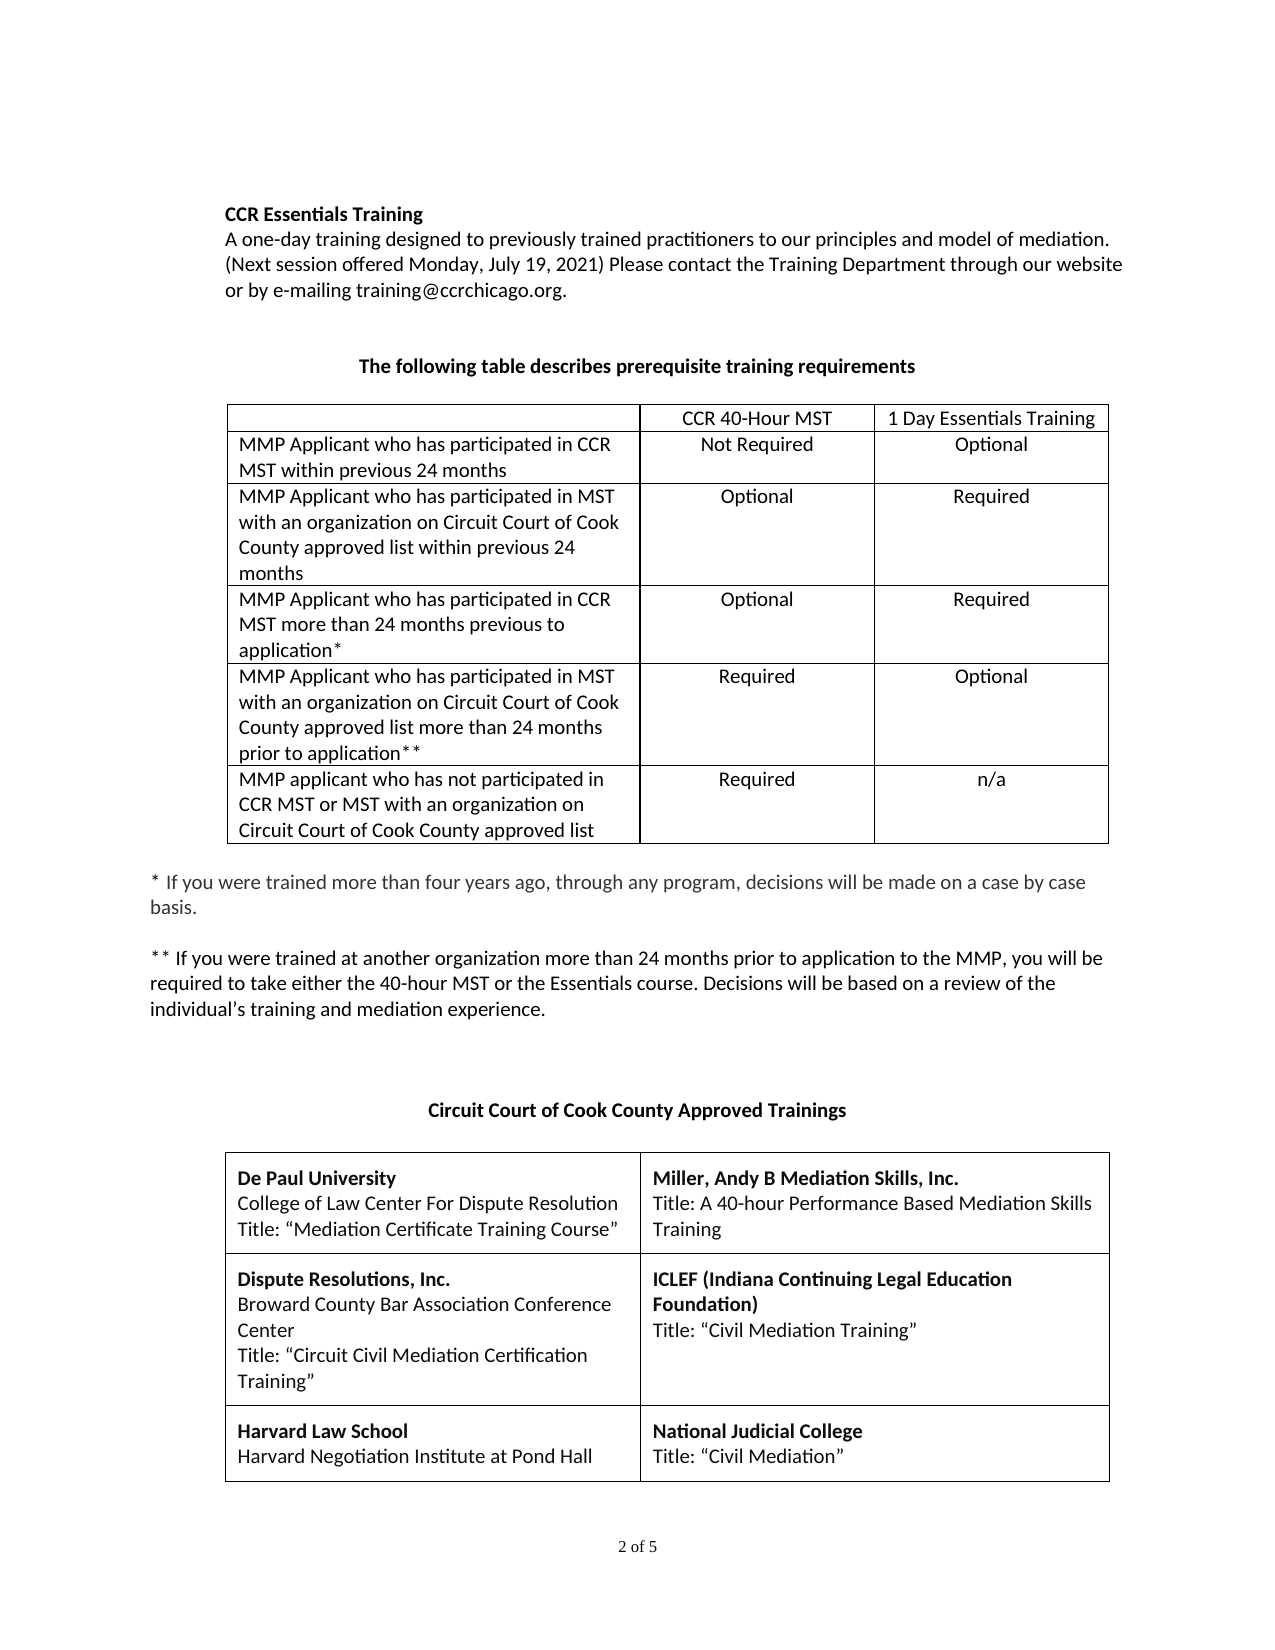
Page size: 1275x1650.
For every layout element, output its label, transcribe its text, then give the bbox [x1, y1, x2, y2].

table_cell Optional [875, 432, 1108, 482]
table_cell MMP Applicant who has participated in MST with an organization on Circuit Court of Cook County approved list within previous 24 months [228, 484, 639, 585]
table_header De Paul University College of Law Center For Dispute Resolution Title: “Mediation Certificate Training Course” [226, 1153, 640, 1253]
table_cell ICLEF (Indiana Continuing Legal Education Foundation) Title: “Civil Mediation Training” [641, 1254, 1109, 1405]
text * If you were trained more than four years ago, through any program, decisions will be made on a case by case basis. [197, 869, 1125, 920]
table_cell MMP Applicant who has participated in MST with an organization on Circuit Court of Cook County approved list more than 24 months prior to application** [228, 664, 639, 765]
table_cell Required [641, 664, 874, 765]
table_cell Required [641, 766, 874, 842]
table_cell MMP Applicant who has participated in CCR MST within previous 24 months [228, 432, 639, 482]
table_header Miller, Andy B Mediation Skills, Inc. Title: A 40-hour Performance Based Mediation Skills Training [641, 1153, 1109, 1253]
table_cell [226, 1406, 640, 1481]
table_cell n/a [875, 766, 1108, 842]
text A one-day training designed to previously trained practitioners to our principles and model of mediation. (Next session offered Monday, July 19, 2021) Please contact the Training Department through our website or by e-mailing training@ccrchicago.org. [225, 226, 1125, 302]
table_cell Optional [641, 586, 874, 662]
table_header CCR 40-Hour MST [641, 405, 874, 431]
table_cell Not Required [641, 432, 874, 482]
text CCR Essentials Training [225, 201, 1125, 226]
table_header [228, 405, 639, 431]
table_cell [641, 1406, 1109, 1481]
table_cell Dispute Resolutions, Inc. Broward County Bar Association Conference Center Title: “Circuit Civil Mediation Certification Training” [226, 1254, 640, 1405]
table_cell Required [875, 484, 1108, 585]
table_cell Required [875, 586, 1108, 662]
table_cell Optional [641, 484, 874, 585]
table_cell Optional [875, 664, 1108, 765]
table_cell MMP Applicant who has participated in CCR MST more than 24 months previous to application* [228, 586, 639, 662]
table_cell MMP applicant who has not participated in CCR MST or MST with an organization on Circuit Court of Cook County approved list [228, 766, 639, 842]
text Circuit Court of Cook County Approved Trainings [150, 1098, 1125, 1123]
text The following table describes prerequisite training requirements [150, 353, 1125, 379]
text ** If you were trained at another organization more than 24 months prior to application to the MMP, you will be required to take either the 40-hour MST or the Essentials course. Decisions will be based on a review of the individual’s training and mediation experience. [150, 945, 1125, 1021]
table_header 1 Day Essentials Training [875, 405, 1108, 431]
